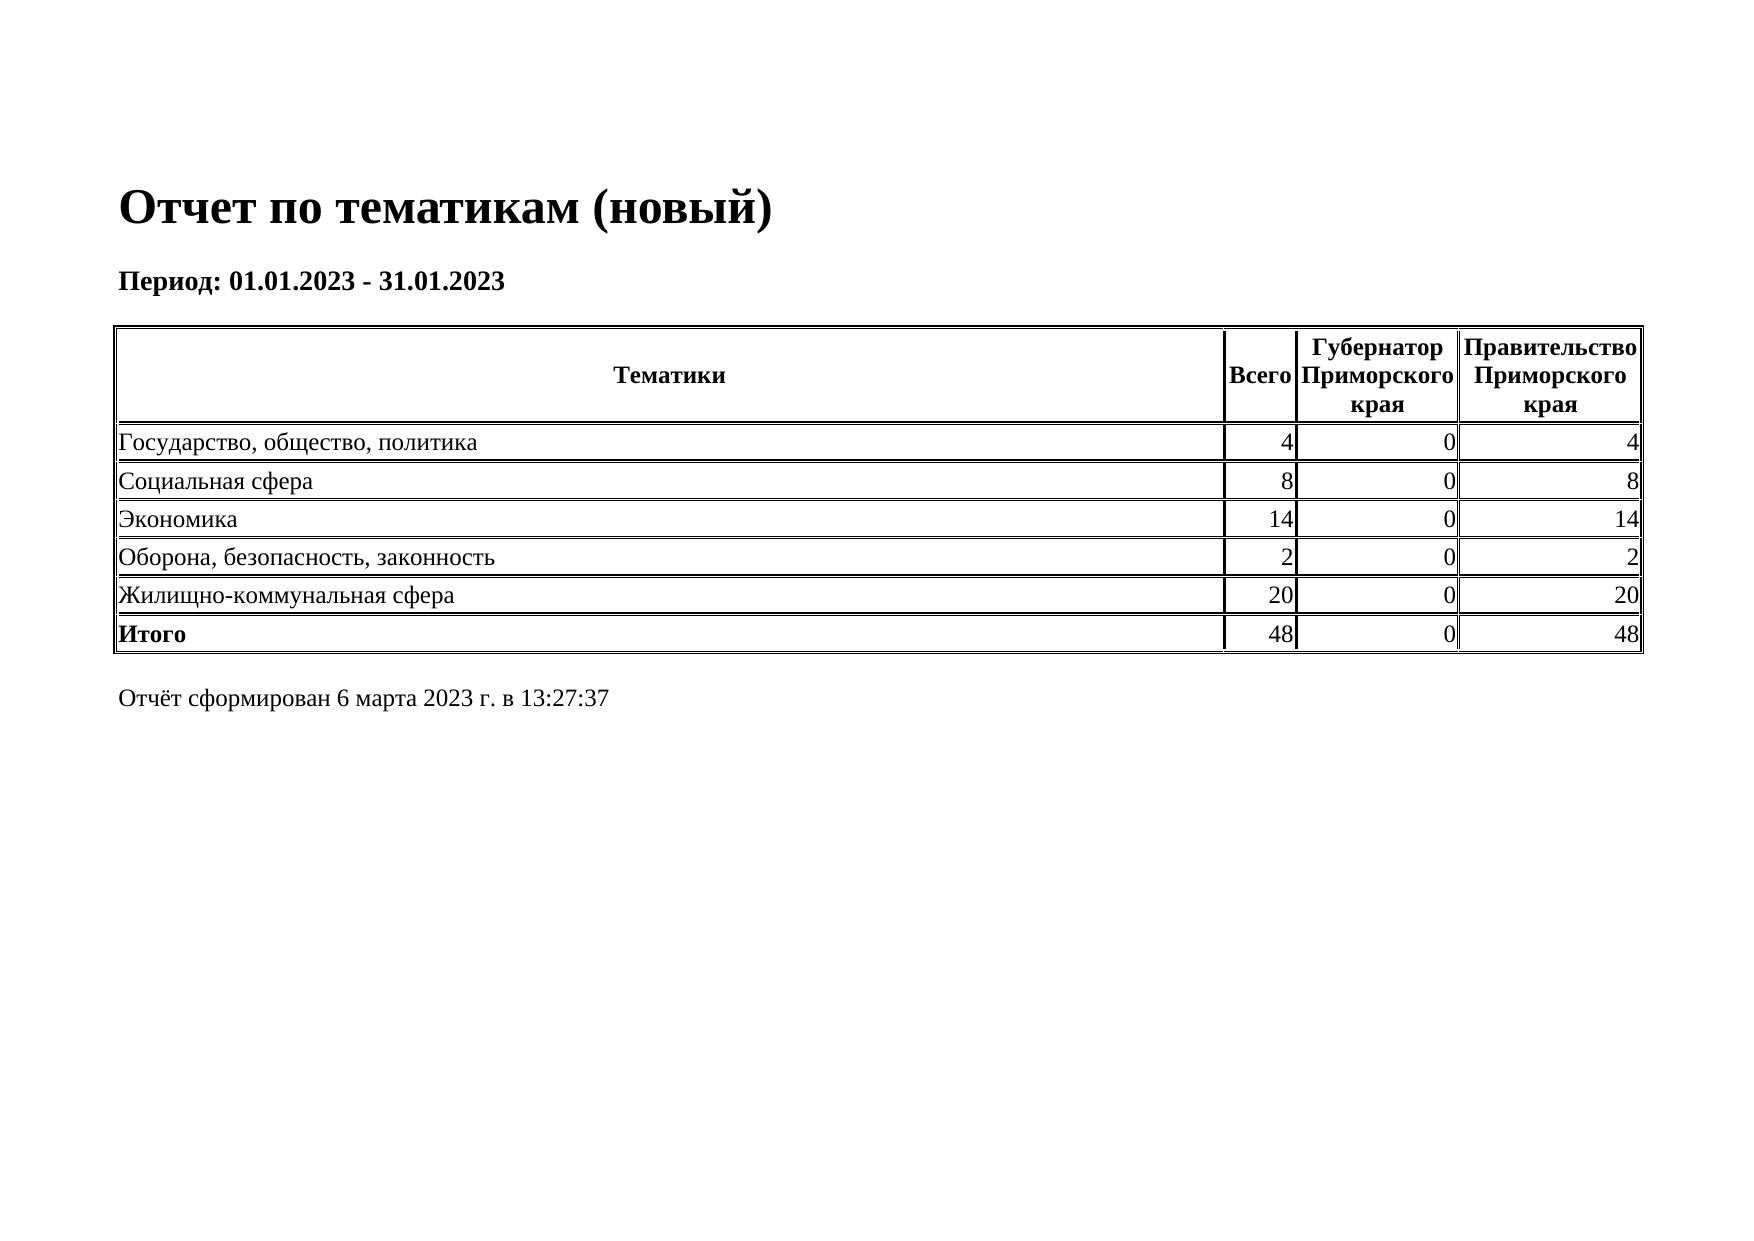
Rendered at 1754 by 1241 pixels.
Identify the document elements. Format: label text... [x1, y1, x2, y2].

table_cell 14 [1226, 501, 1295, 536]
table_cell 0 [1298, 501, 1457, 536]
table_cell 2 [1226, 539, 1295, 574]
table_cell 4 [1460, 421, 1641, 459]
table_header Правительство Приморского края [1459, 329, 1640, 421]
table_cell 8 [1460, 459, 1641, 498]
subtitle Отчет по тематикам (новый) [118, 177, 1636, 235]
table_cell 0 [1298, 425, 1457, 459]
table_cell 0 [1296, 616, 1459, 651]
table_cell 48 [1224, 616, 1296, 651]
table_header Губернатор Приморского края [1296, 329, 1459, 421]
table_cell Экономика [115, 498, 1224, 536]
table_cell 0 [1298, 463, 1457, 498]
subtitle Период: 01.01.2023 - 31.01.2023 [118, 264, 1636, 296]
text Отчёт сформирован 6 марта 2023 г. в 13:27:37 [118, 683, 1636, 712]
table_cell 48 [1459, 612, 1641, 651]
table_cell Итого [117, 612, 1224, 651]
table_header Всего [1224, 329, 1296, 421]
table_cell Оборона, безопасность, законность [115, 536, 1224, 574]
table_cell 8 [1226, 463, 1295, 498]
table_cell 14 [1459, 498, 1642, 536]
table_cell 2 [1459, 536, 1642, 574]
table_cell 20 [1226, 578, 1295, 612]
table_cell Государство, общество, политика [117, 421, 1223, 459]
table_cell 0 [1298, 578, 1457, 612]
table_cell Социальная сфера [117, 459, 1223, 498]
table_cell Жилищно-коммунальная сфера [117, 574, 1223, 612]
table_cell 0 [1298, 539, 1457, 574]
table_cell 4 [1226, 425, 1295, 459]
table_header Тематики [117, 327, 1224, 421]
table_cell 20 [1460, 574, 1641, 612]
